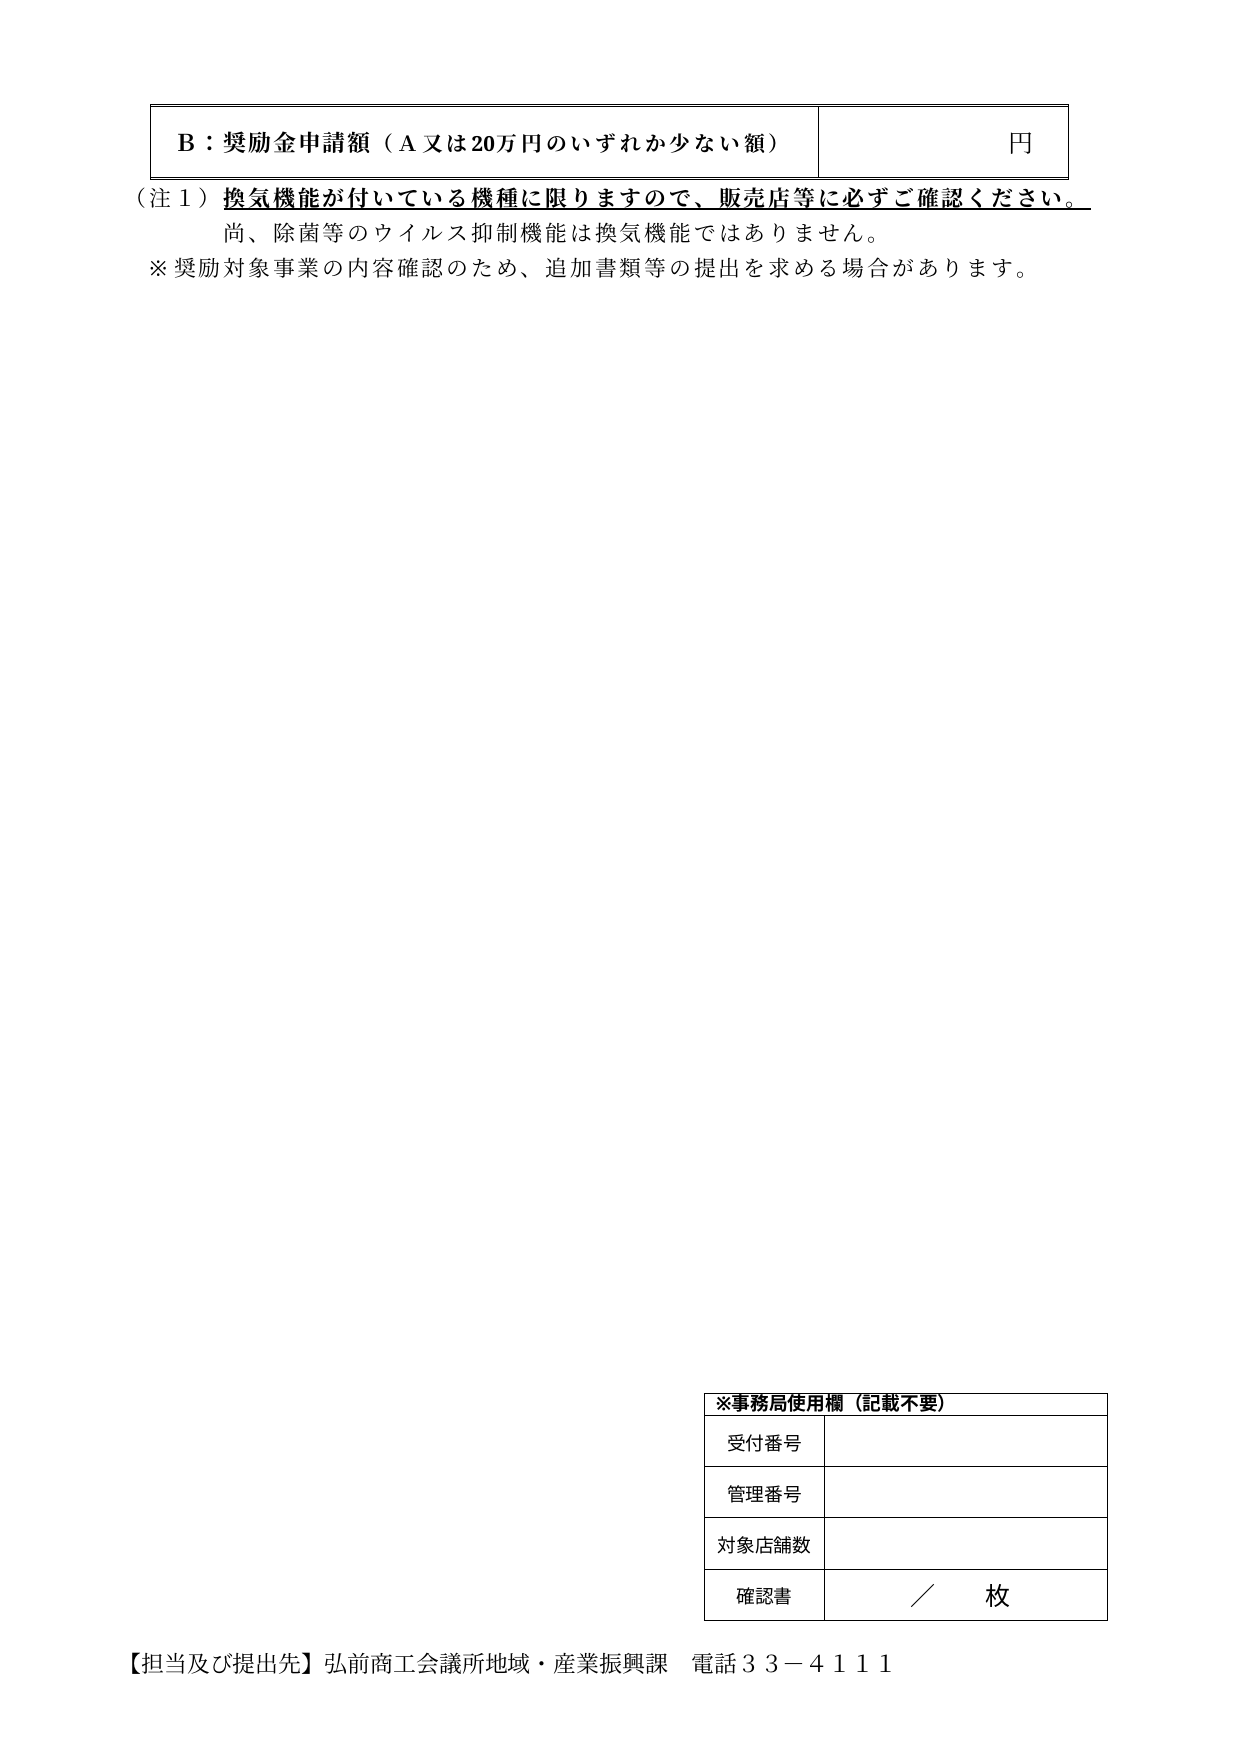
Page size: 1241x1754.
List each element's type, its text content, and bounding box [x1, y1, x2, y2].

table_cell ／ 枚 [825, 1570, 1107, 1619]
table_cell Ｂ：奨励金申請額（Ａ又は20万円のいずれか少ない額） [151, 107, 818, 177]
table_cell 受付番号 [705, 1416, 824, 1466]
table_cell 管理番号 [705, 1467, 824, 1517]
table_cell [825, 1416, 1107, 1466]
table_cell [825, 1467, 1107, 1517]
table_cell 確認書 [705, 1570, 824, 1619]
table_cell 円 [819, 107, 1068, 177]
table_header ※事務局使用欄（記載不要） [705, 1394, 1107, 1415]
table_cell [825, 1518, 1107, 1568]
text ※奨励対象事業の内容確認のため、追加書類等の提出を求める場合があります。 [124, 249, 1116, 284]
table_cell 対象店舗数 [705, 1518, 824, 1568]
text 尚、除菌等のウイルス抑制機能は換気機能ではありません。 [124, 214, 1116, 249]
text （注１）換気機能が付いている機種に限りますので、販売店等に必ずご確認ください。 [124, 180, 1116, 214]
